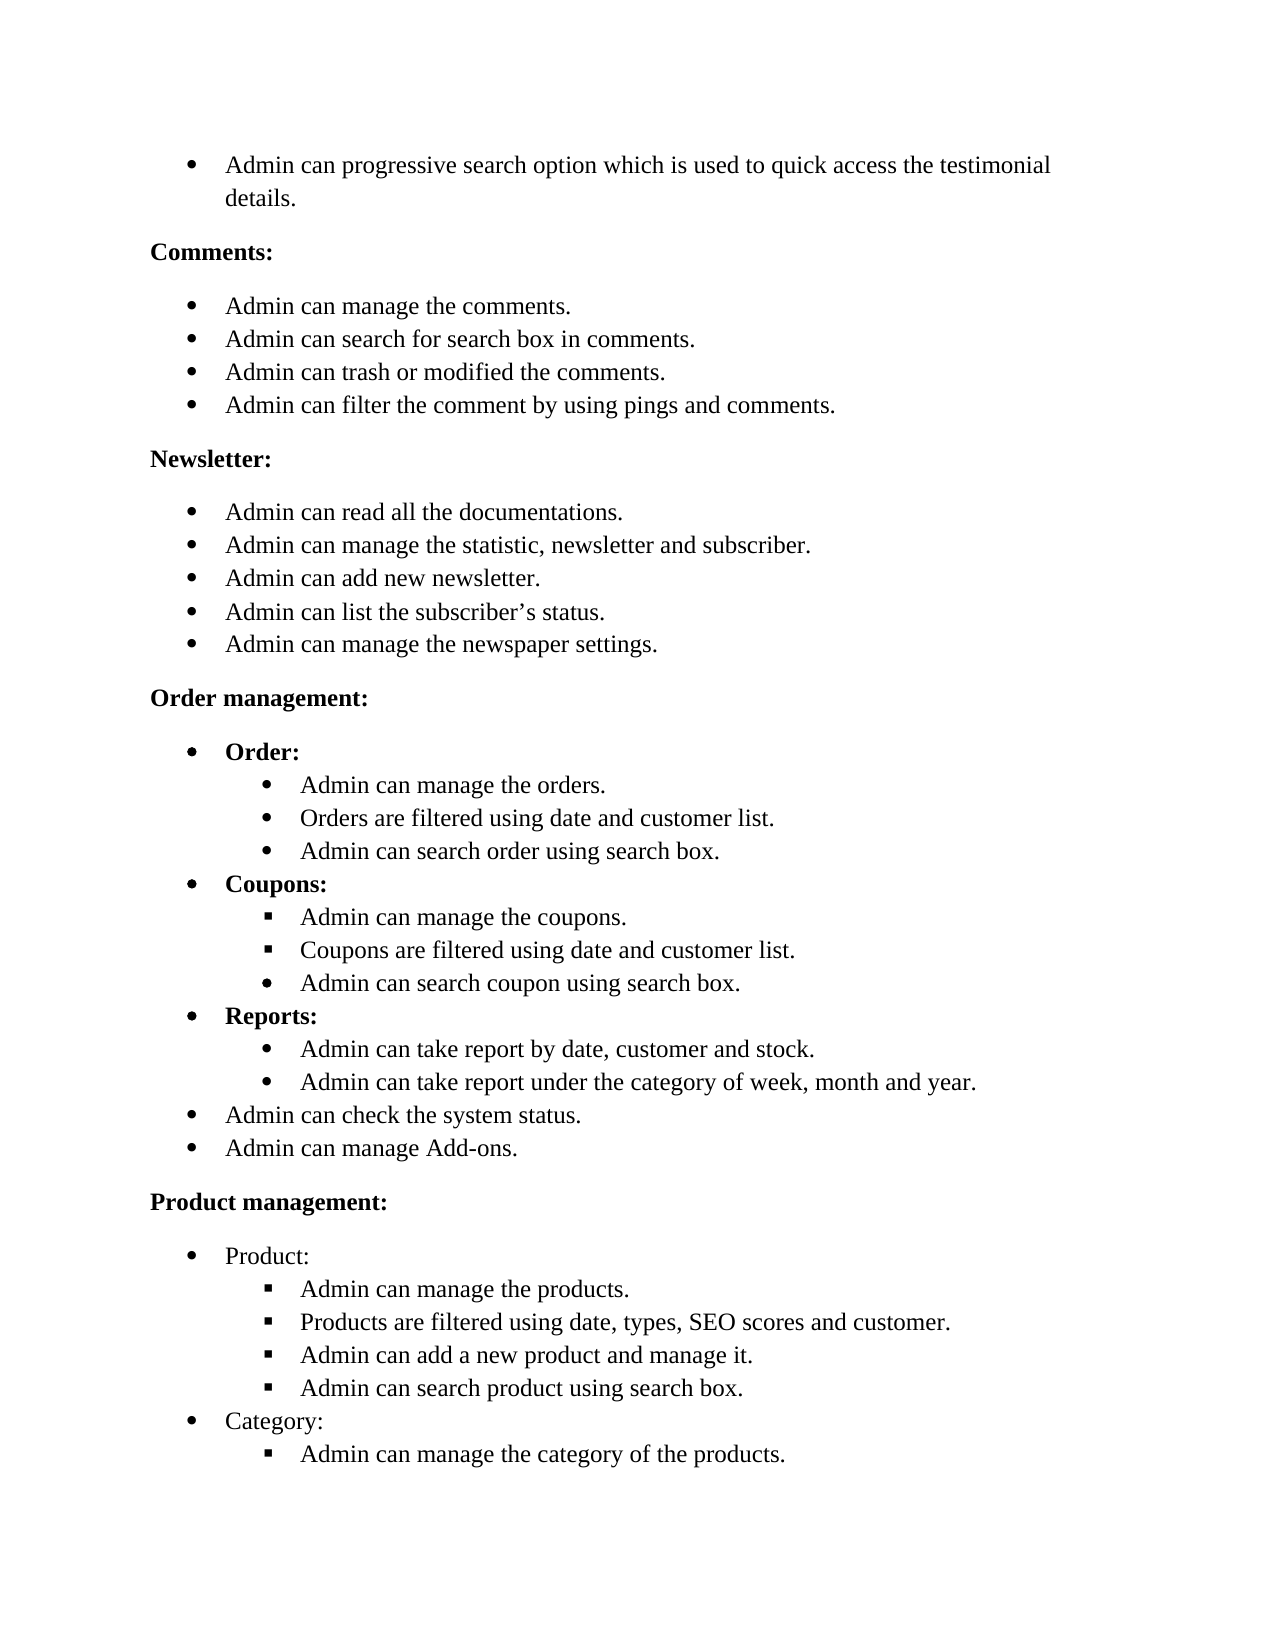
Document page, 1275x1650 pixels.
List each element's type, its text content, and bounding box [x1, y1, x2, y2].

list Admin can manage the category of the products. [262, 1439, 1125, 1468]
list Admin can search order using search box. [262, 836, 1125, 865]
list Product: [187, 1241, 1125, 1270]
list Admin can manage the products. [262, 1274, 1125, 1303]
list Orders are filtered using date and customer list. [262, 803, 1125, 832]
list Admin can manage Add-ons. [187, 1133, 1125, 1162]
text Order management: [150, 683, 1125, 712]
list Reports: [187, 1001, 1125, 1030]
list Admin can search coupon using search box. [262, 968, 1125, 997]
list Admin can read all the documentations. [187, 497, 1125, 526]
list Admin can add new newsletter. [187, 563, 1125, 592]
list Admin can search product using search box. [262, 1373, 1125, 1402]
list Coupons: [187, 869, 1125, 898]
list Admin can check the system status. [187, 1101, 1125, 1129]
list Coupons are filtered using date and customer list. [262, 935, 1125, 964]
list Admin can filter the comment by using pings and comments. [187, 390, 1125, 418]
text Newsletter: [150, 444, 1125, 472]
list Order: [187, 737, 1125, 766]
list Admin can manage the coupons. [262, 902, 1125, 931]
list Admin can manage the newspaper settings. [187, 629, 1125, 658]
list Admin can manage the orders. [262, 770, 1125, 799]
list Admin can progressive search option which is used to quick access the testimonial details. [187, 150, 1125, 212]
list Admin can add a new product and manage it. [262, 1340, 1125, 1369]
list Admin can manage the statistic, newsletter and subscriber. [187, 531, 1125, 559]
list Admin can manage the comments. [187, 291, 1125, 319]
list Admin can take report under the category of week, month and year. [262, 1067, 1125, 1096]
list Admin can list the subscriber’s status. [187, 597, 1125, 625]
list Products are filtered using date, types, SEO scores and customer. [262, 1307, 1125, 1336]
list Admin can search for search box in comments. [187, 324, 1125, 352]
list Admin can trash or modified the comments. [187, 357, 1125, 386]
list Admin can take report by date, customer and stock. [262, 1034, 1125, 1063]
list Category: [187, 1406, 1125, 1435]
text Comments: [150, 237, 1125, 266]
text Product management: [150, 1187, 1125, 1216]
